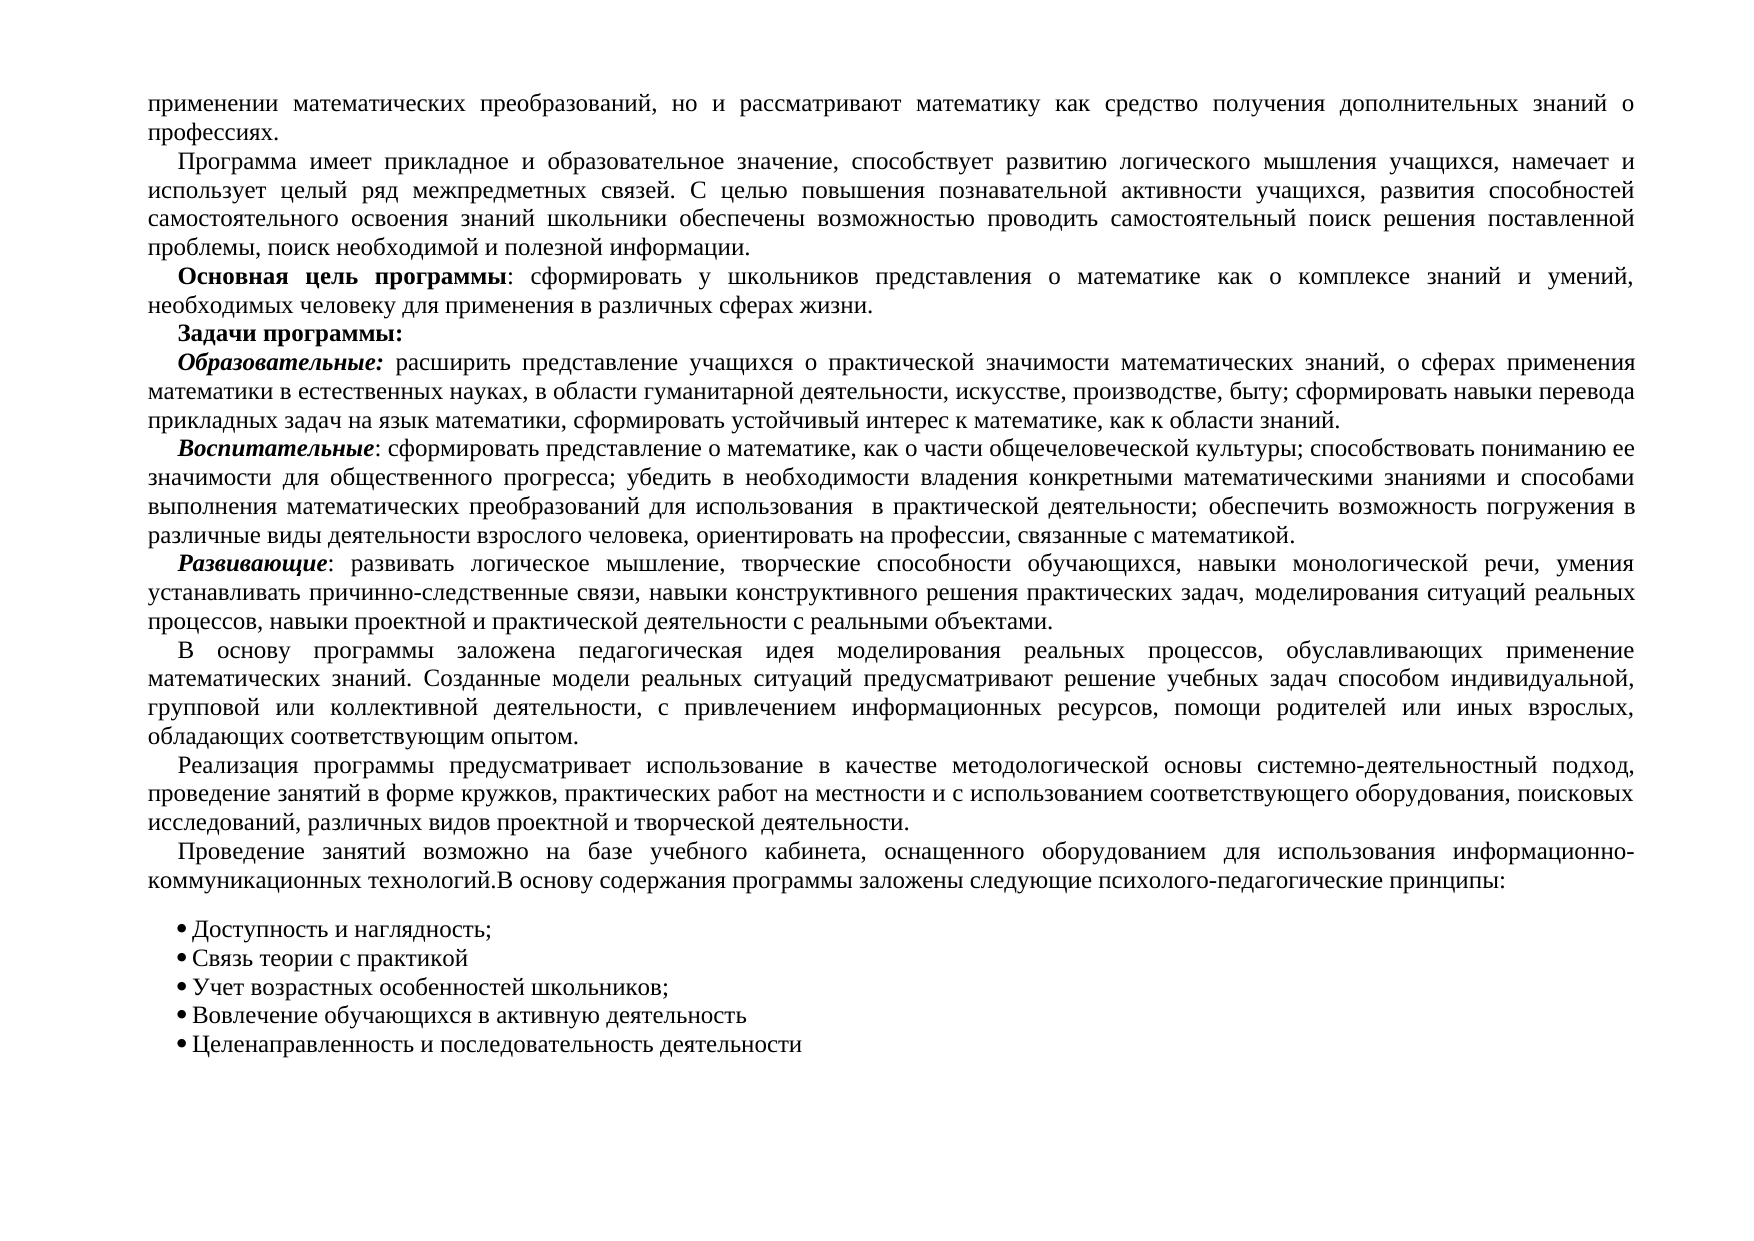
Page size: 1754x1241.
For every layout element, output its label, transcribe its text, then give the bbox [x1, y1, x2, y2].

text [148, 88, 1636, 146]
text В основу программы заложена педагогическая идея моделирования реальных процессов, обуславливающих применение математических знаний. Созданные модели реальных ситуаций предусматривают решение учебных задач способом индивидуальной, групповой или коллективной деятельности, с привлечением информационных ресурсов, помощи родителей или иных взрослых, обладающих соответствующим опытом. [148, 635, 1636, 750]
text Образовательные: расширить представление учащихся о практической значимости математических знаний, о сферах применения математики в естественных науках, в области гуманитарной деятельности, искусстве, производстве, быту; сформировать навыки перевода прикладных задач на язык математики, сформировать устойчивый интерес к математике, как к области знаний. [148, 347, 1636, 433]
text Основная цель программы: сформировать у школьников представления о математике как о комплексе знаний и умений, необходимых человеку для применения в различных сферах жизни. [148, 261, 1636, 318]
text Развивающие: развивать логическое мышление, творческие способности обучающихся, навыки монологической речи, умения устанавливать причинно-следственные связи, навыки конструктивного решения практических задач, моделирования ситуаций реальных процессов, навыки проектной и практической деятельности с реальными объектами. [148, 548, 1636, 635]
text Воспитательные: сформировать представление о математике, как о части общечеловеческой культуры; способствовать пониманию ее значимости для общественного прогресса; убедить в необходимости владения конкретными математическими знаниями и способами выполнения математических преобразований для использования в практической деятельности; обеспечить возможность погружения в различные виды деятельности взрослого человека, ориентировать на профессии, связанные с математикой. [148, 433, 1636, 548]
list Целенаправленность и последовательность деятельности [148, 1029, 1636, 1058]
list Вовлечение обучающихся в активную деятельность [148, 1001, 1636, 1029]
text Проведение занятий возможно на базе учебного кабинета, оснащенного оборудованием для использования информационно-коммуникационных технологий.В основу содержания программы заложены следующие психолого-педагогические принципы: [148, 836, 1636, 893]
list Доступность и наглядность; [148, 914, 1636, 943]
list Связь теории с практикой [148, 943, 1636, 972]
text Программа имеет прикладное и образовательное значение, способствует развитию логического мышления учащихся, намечает и использует целый ряд межпредметных связей. С целью повышения познавательной активности учащихся, развития способностей самостоятельного освоения знаний школьники обеспечены возможностью проводить самостоятельный поиск решения поставленной проблемы, поиск необходимой и полезной информации. [148, 146, 1636, 261]
text Реализация программы предусматривает использование в качестве методологической основы системно-деятельностный подход, проведение занятий в форме кружков, практических работ на местности и с использованием соответствующего оборудования, поисковых исследований, различных видов проектной и творческой деятельности. [148, 750, 1636, 836]
list Учет возрастных особенностей школьников; [148, 972, 1636, 1001]
text Задачи программы: [148, 318, 1636, 347]
